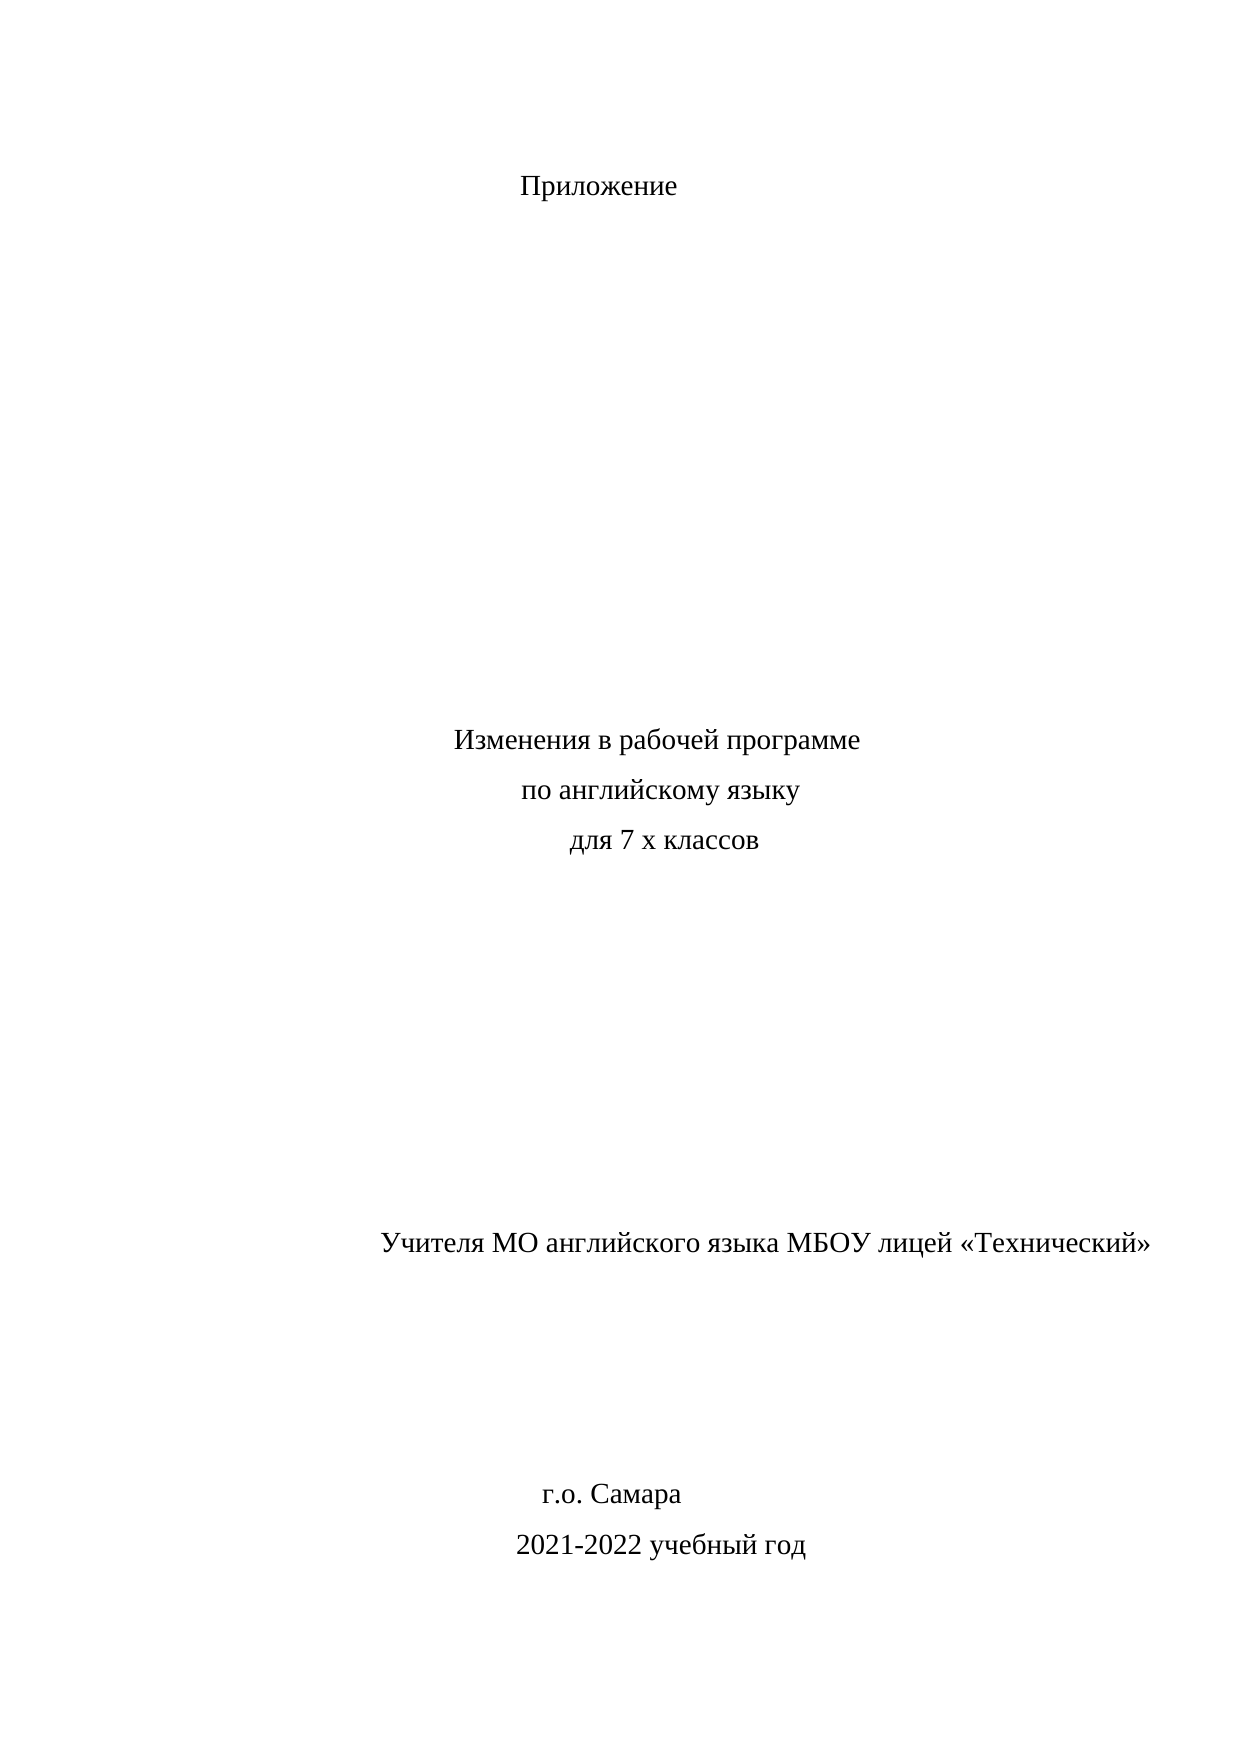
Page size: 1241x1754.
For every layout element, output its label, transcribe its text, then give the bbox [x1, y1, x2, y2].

text г.о. Самара [177, 1477, 1152, 1510]
text 2021-2022 учебный год [177, 1527, 1152, 1560]
text Учителя МО английского языка МБОУ лицей «Технический» [177, 1225, 1152, 1258]
text Изменения в рабочей программе [177, 722, 1152, 755]
text Приложение [177, 168, 1152, 202]
text по английскому языку [177, 772, 1152, 806]
text для 7 х классов [177, 822, 1152, 856]
